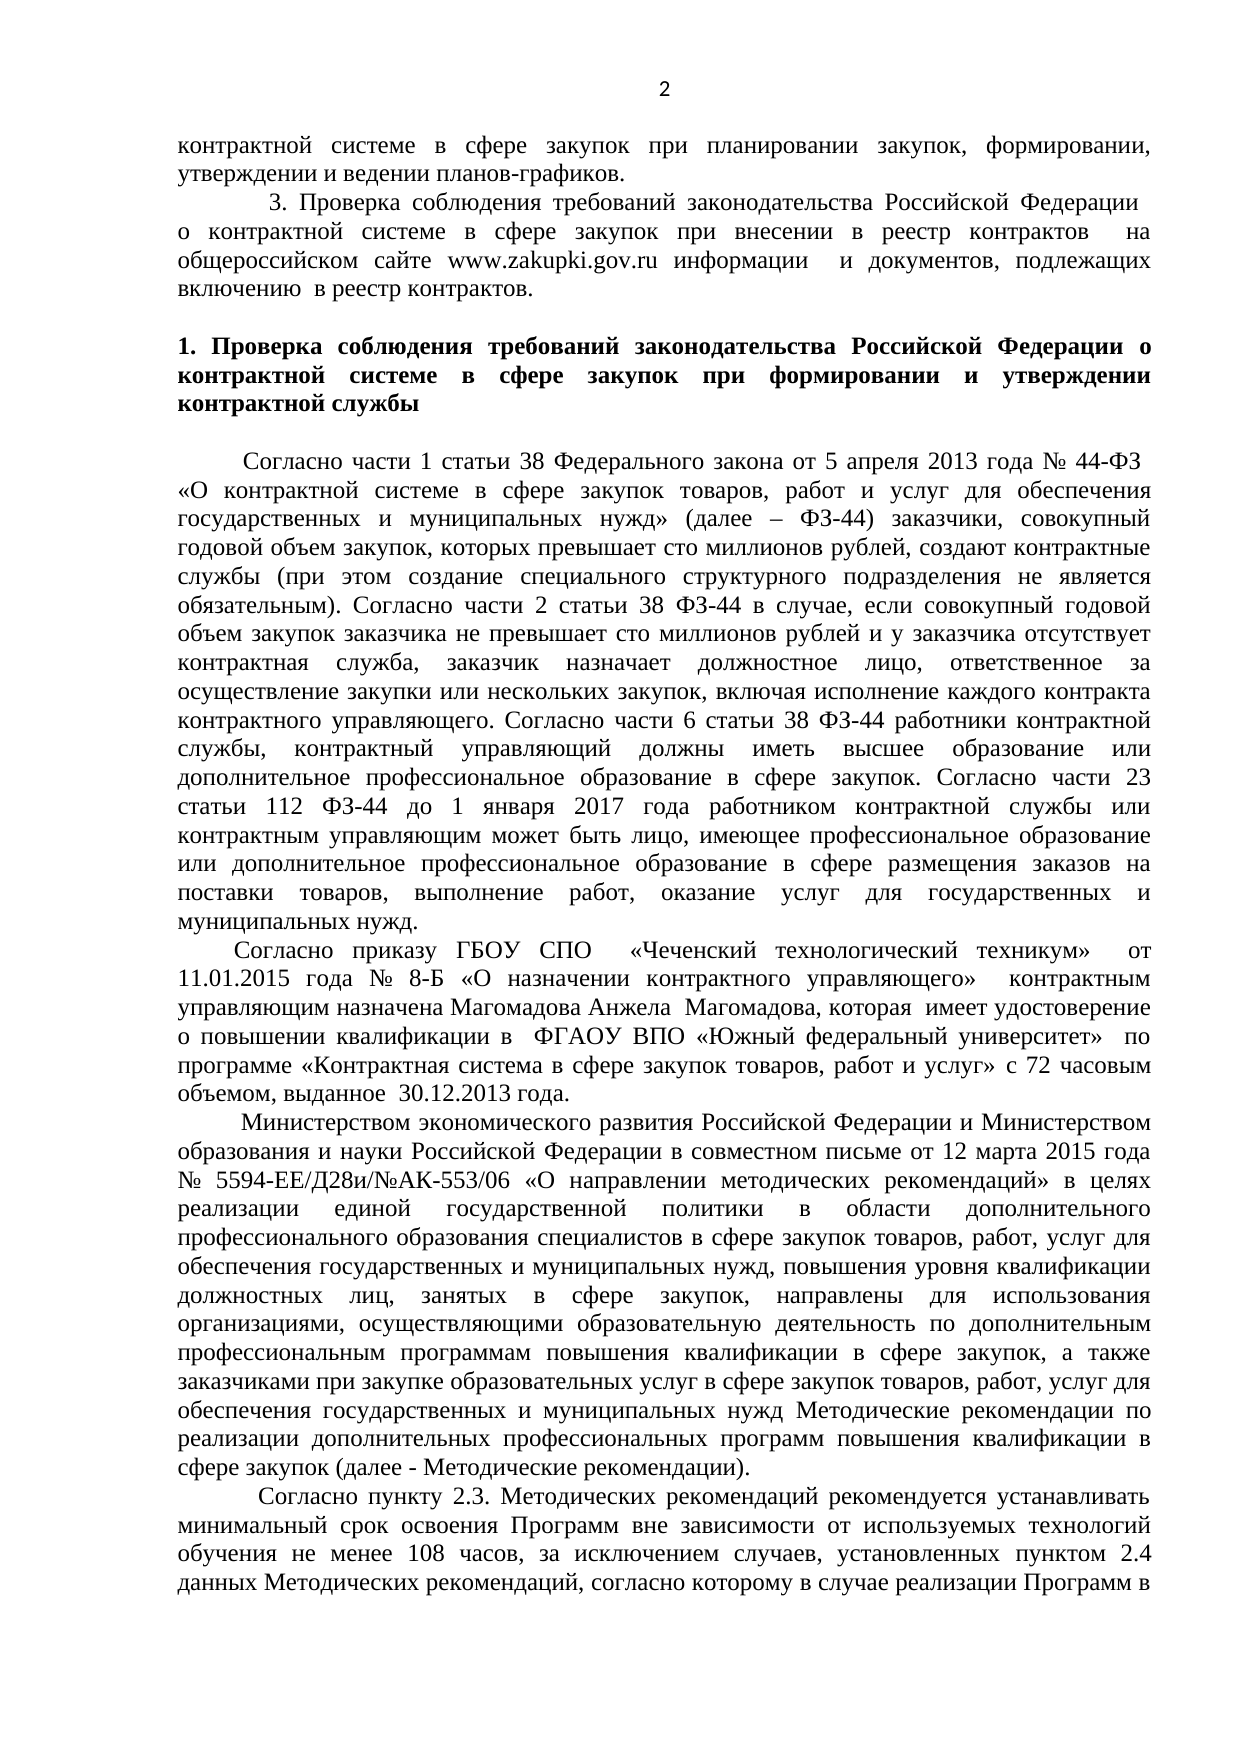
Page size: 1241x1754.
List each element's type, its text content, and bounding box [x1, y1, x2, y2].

text 1. Проверка соблюдения требований законодательства Российской Федерации о контрактной системе в сфере закупок при формировании и утверждении контрактной службы [177, 331, 1152, 417]
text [177, 1481, 1152, 1596]
text Министерством экономического развития Российской Федерации и Министерством образования и науки Российской Федерации в совместном письме от 12 марта 2015 года № 5594-ЕЕ/Д28и/№АК-553/06 «О направлении методических рекомендаций» в целях реализации единой государственной политики в области дополнительного профессионального образования специалистов в сфере закупок товаров, работ, услуг для обеспечения государственных и муниципальных нужд, повышения уровня квалификации должностных лиц, занятых в сфере закупок, направлены для использования организациями, осуществляющими образовательную деятельность по дополнительным профессиональным программам повышения квалификации в сфере закупок, а также заказчиками при закупке образовательных услуг в сфере закупок товаров, работ, услуг для обеспечения государственных и муниципальных нужд Методические рекомендации по реализации дополнительных профессиональных программ повышения квалификации в сфере закупок (далее - Методические рекомендации). [177, 1107, 1152, 1481]
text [177, 130, 1152, 187]
text Согласно части 1 статьи 38 Федерального закона от 5 апреля 2013 года № 44-ФЗ «О контрактной системе в сфере закупок товаров, работ и услуг для обеспечения государственных и муниципальных нужд» (далее – ФЗ-44) заказчики, совокупный годовой объем закупок, которых превышает сто миллионов рублей, создают контрактные службы (при этом создание специального структурного подразделения не является обязательным). Согласно части 2 статьи 38 ФЗ-44 в случае, если совокупный годовой объем закупок заказчика не превышает сто миллионов рублей и у заказчика отсутствует контрактная служба, заказчик назначает должностное лицо, ответственное за осуществление закупки или нескольких закупок, включая исполнение каждого контракта контрактного управляющего. Согласно части 6 статьи 38 ФЗ-44 работники контрактной службы, контрактный управляющий должны иметь высшее образование или дополнительное профессиональное образование в сфере закупок. Согласно части 23 статьи 112 ФЗ-44 до 1 января 2017 года работником контрактной службы или контрактным управляющим может быть лицо, имеющее профессиональное образование или дополнительное профессиональное образование в сфере размещения заказов на поставки товаров, выполнение работ, оказание услуг для государственных и муниципальных нужд. [177, 446, 1152, 935]
text 3. Проверка соблюдения требований законодательства Российской Федерации о контрактной системе в сфере закупок при внесении в реестр контрактов на общероссийском сайте www.zakupki.gov.ru информации и документов, подлежащих включению в реестр контрактов. [177, 187, 1152, 302]
text Согласно приказу ГБОУ СПО «Чеченский технологический техникум» от 11.01.2015 года № 8-Б «О назначении контрактного управляющего» контрактным управляющим назначена Магомадова Анжела Магомадова, которая имеет удостоверение о повышении квалификации в ФГАОУ ВПО «Южный федеральный университет» по программе «Контрактная система в сфере закупок товаров, работ и услуг» с 72 часовым объемом, выданное 30.12.2013 года. [177, 935, 1152, 1107]
